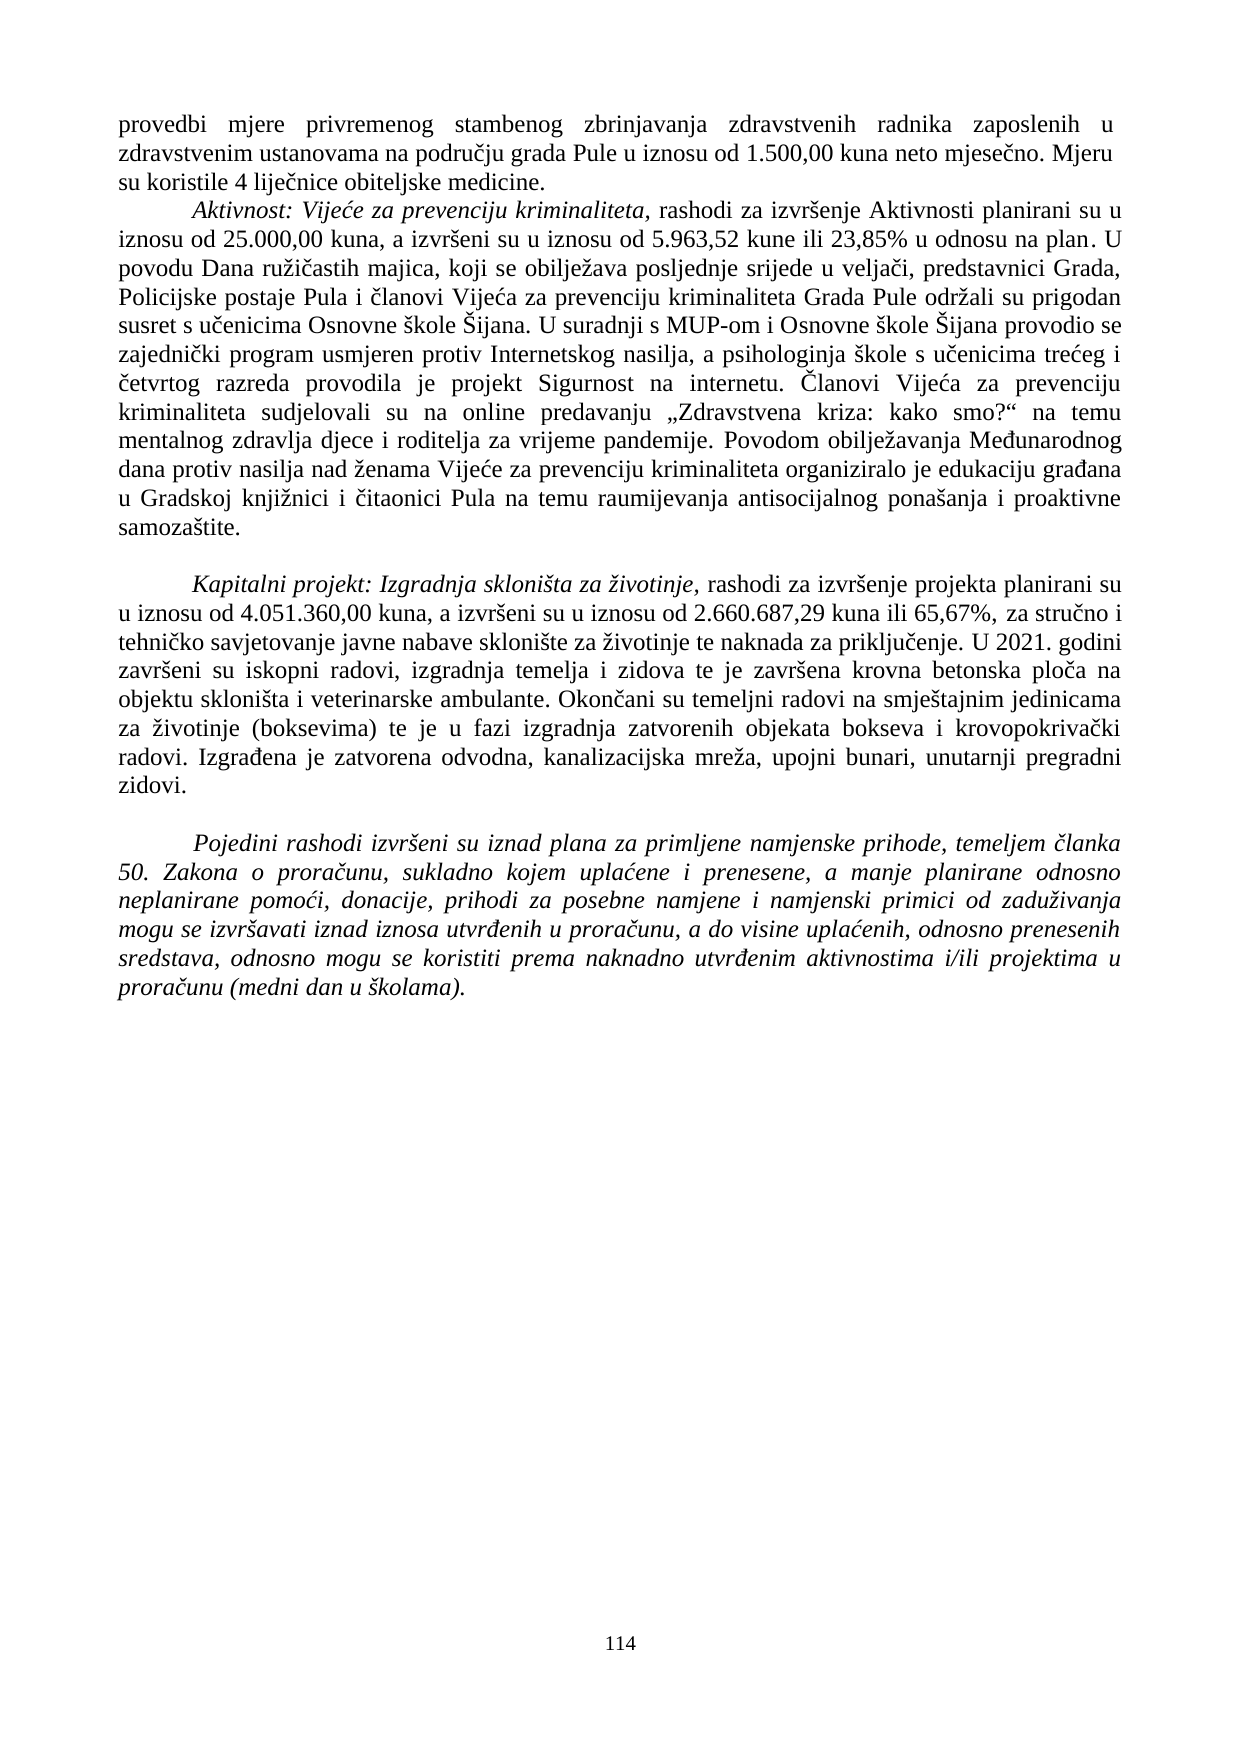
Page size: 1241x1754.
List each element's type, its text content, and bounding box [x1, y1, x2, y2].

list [118, 109, 1114, 195]
text Aktivnost: Vijeće za prevenciju kriminaliteta, rashodi za izvršenje Aktivnosti planirani su u iznosu od 25.000,00 kuna, a izvršeni su u iznosu od 5.963,52 kune ili 23,85% u odnosu na plan. U povodu Dana ružičastih majica, koji se obilježava posljednje srijede u veljači, predstavnici Grada, Policijske postaje Pula i članovi Vijeća za prevenciju kriminaliteta Grada Pule održali su prigodan susret s učenicima Osnovne škole Šijana. U suradnji s MUP-om i Osnovne škole Šijana provodio se zajednički program usmjeren protiv Internetskog nasilja, a psihologinja škole s učenicima trećeg i četvrtog razreda provodila je projekt Sigurnost na internetu. Članovi Vijeća za prevenciju kriminaliteta sudjelovali su na online predavanju „Zdravstvena kriza: kako smo?“ na temu mentalnog zdravlja djece i roditelja za vrijeme pandemije. Povodom obilježavanja Međunarodnog dana protiv nasilja nad ženama Vijeće za prevenciju kriminaliteta organiziralo je edukaciju građana u Gradskoj knjižnici i čitaonici Pula na temu raumijevanja antisocijalnog ponašanja i proaktivne samozaštite. [118, 425, 1122, 540]
text Kapitalni projekt: Izgradnja skloništa za životinje, rashodi za izvršenje projekta planirani su u iznosu od 4.051.360,00 kuna, a izvršeni su u iznosu od 2.660.687,29 kuna ili 65,67%, za stručno i tehničko savjetovanje javne nabave sklonište za životinje te naknada za priključenje. U 2021. godini završeni su iskopni radovi, izgradnja temelja i zidova te je završena krovna betonska ploča na objektu skloništa i veterinarske ambulante. Okončani su temeljni radovi na smještajnim jedinicama za životinje (boksevima) te je u fazi izgradnja zatvorenih objekata bokseva i krovopokrivački radovi. Izgrađena je zatvorena odvodna, kanalizacijska mreža, upojni bunari, unutarnji pregradni zidovi. [118, 569, 1122, 799]
title Pojedini rashodi izvršeni su iznad plana za primljene namjenske prihode, temeljem članka 50. Zakona o proračunu, sukladno kojem uplaćene i prenesene, a manje planirane odnosno neplanirane pomoći, donacije, prihodi za posebne namjene i namjenski primici od zaduživanja mogu se izvršavati iznad iznosa utvrđenih u proračunu, a do visine uplaćenih, odnosno prenesenih sredstava, odnosno mogu se koristiti prema naknadno utvrđenim aktivnostima i/ili projektima u proračunu (medni dan u školama). [118, 828, 1122, 1000]
